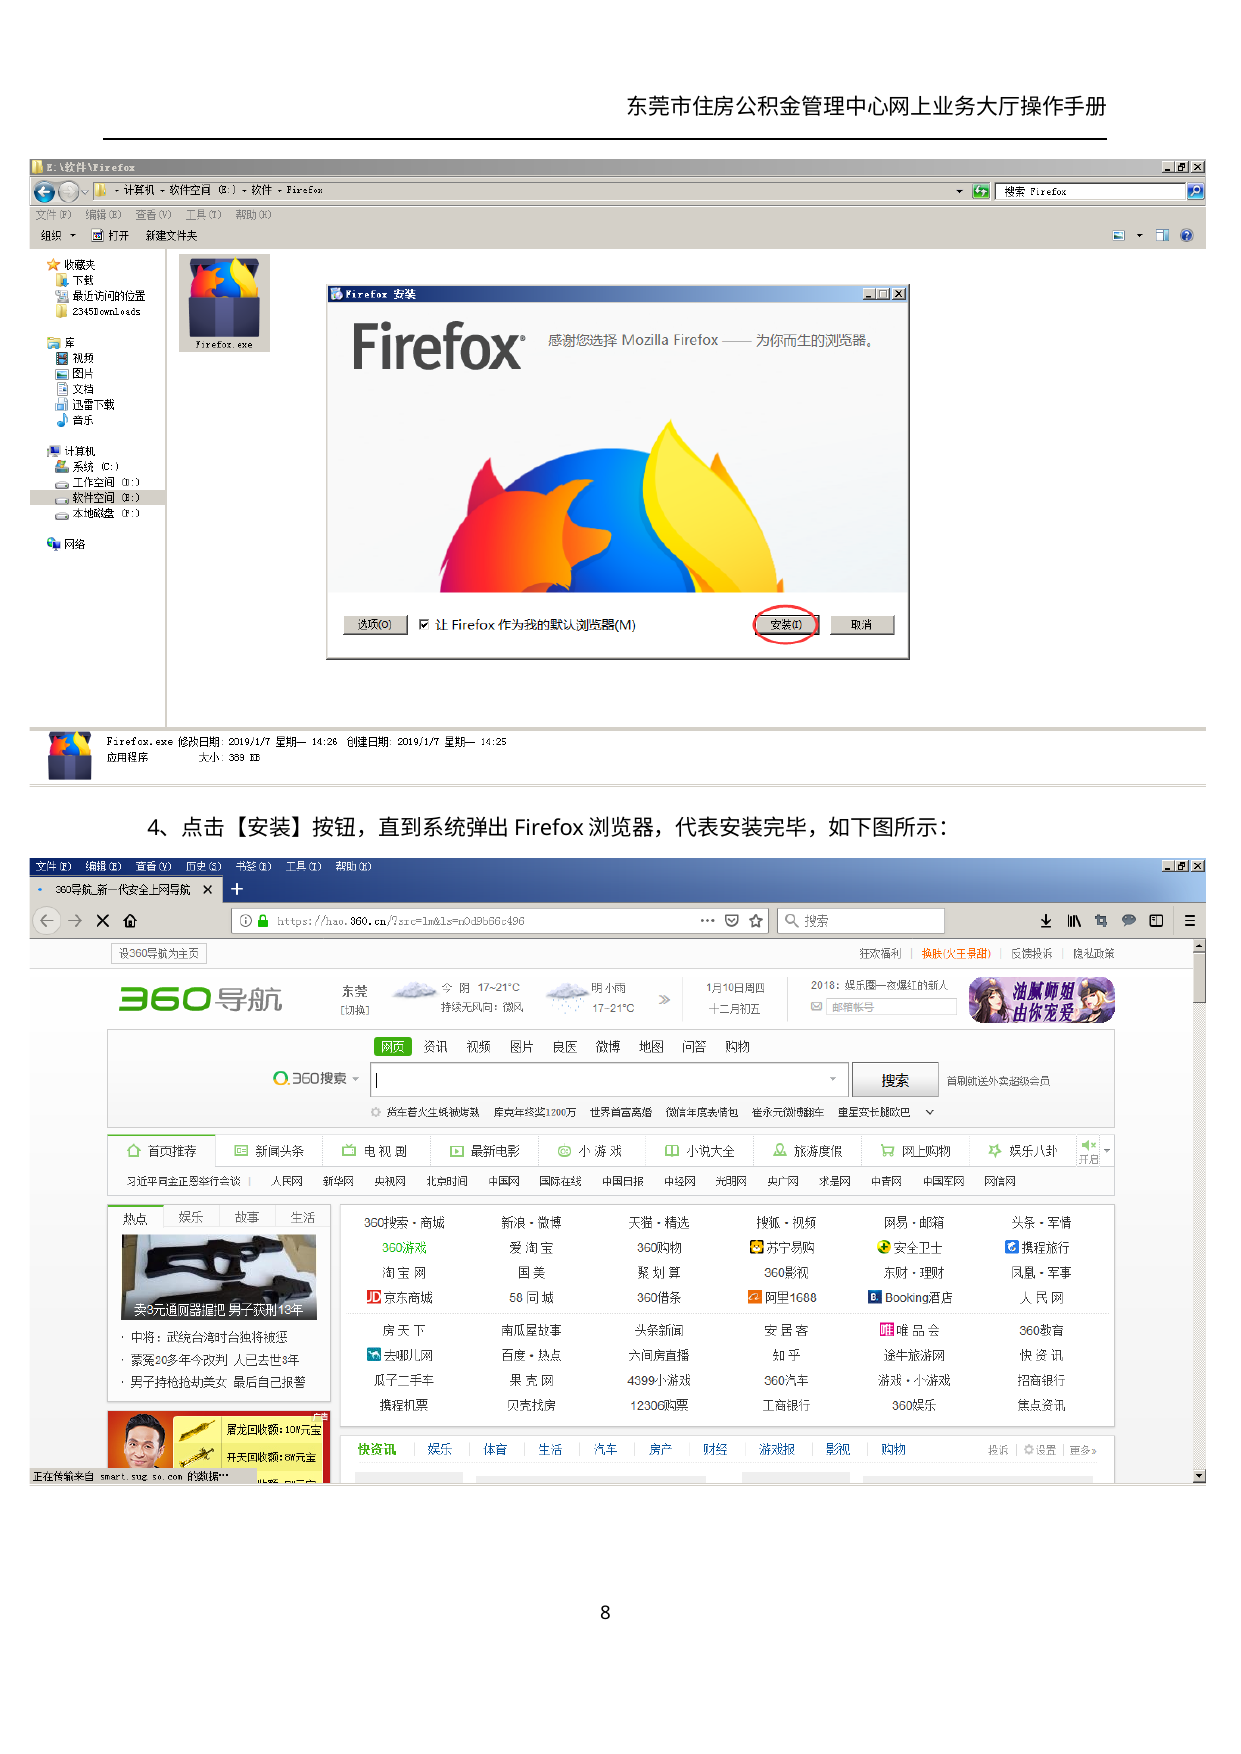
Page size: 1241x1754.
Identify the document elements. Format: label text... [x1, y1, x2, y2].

picture [29, 858, 1206, 1486]
picture [29, 159, 1206, 787]
text 4、点击【安装】按钮，直到系统弹出Firefox浏览器，代表安装完毕，如下图所示： [147, 810, 1107, 842]
